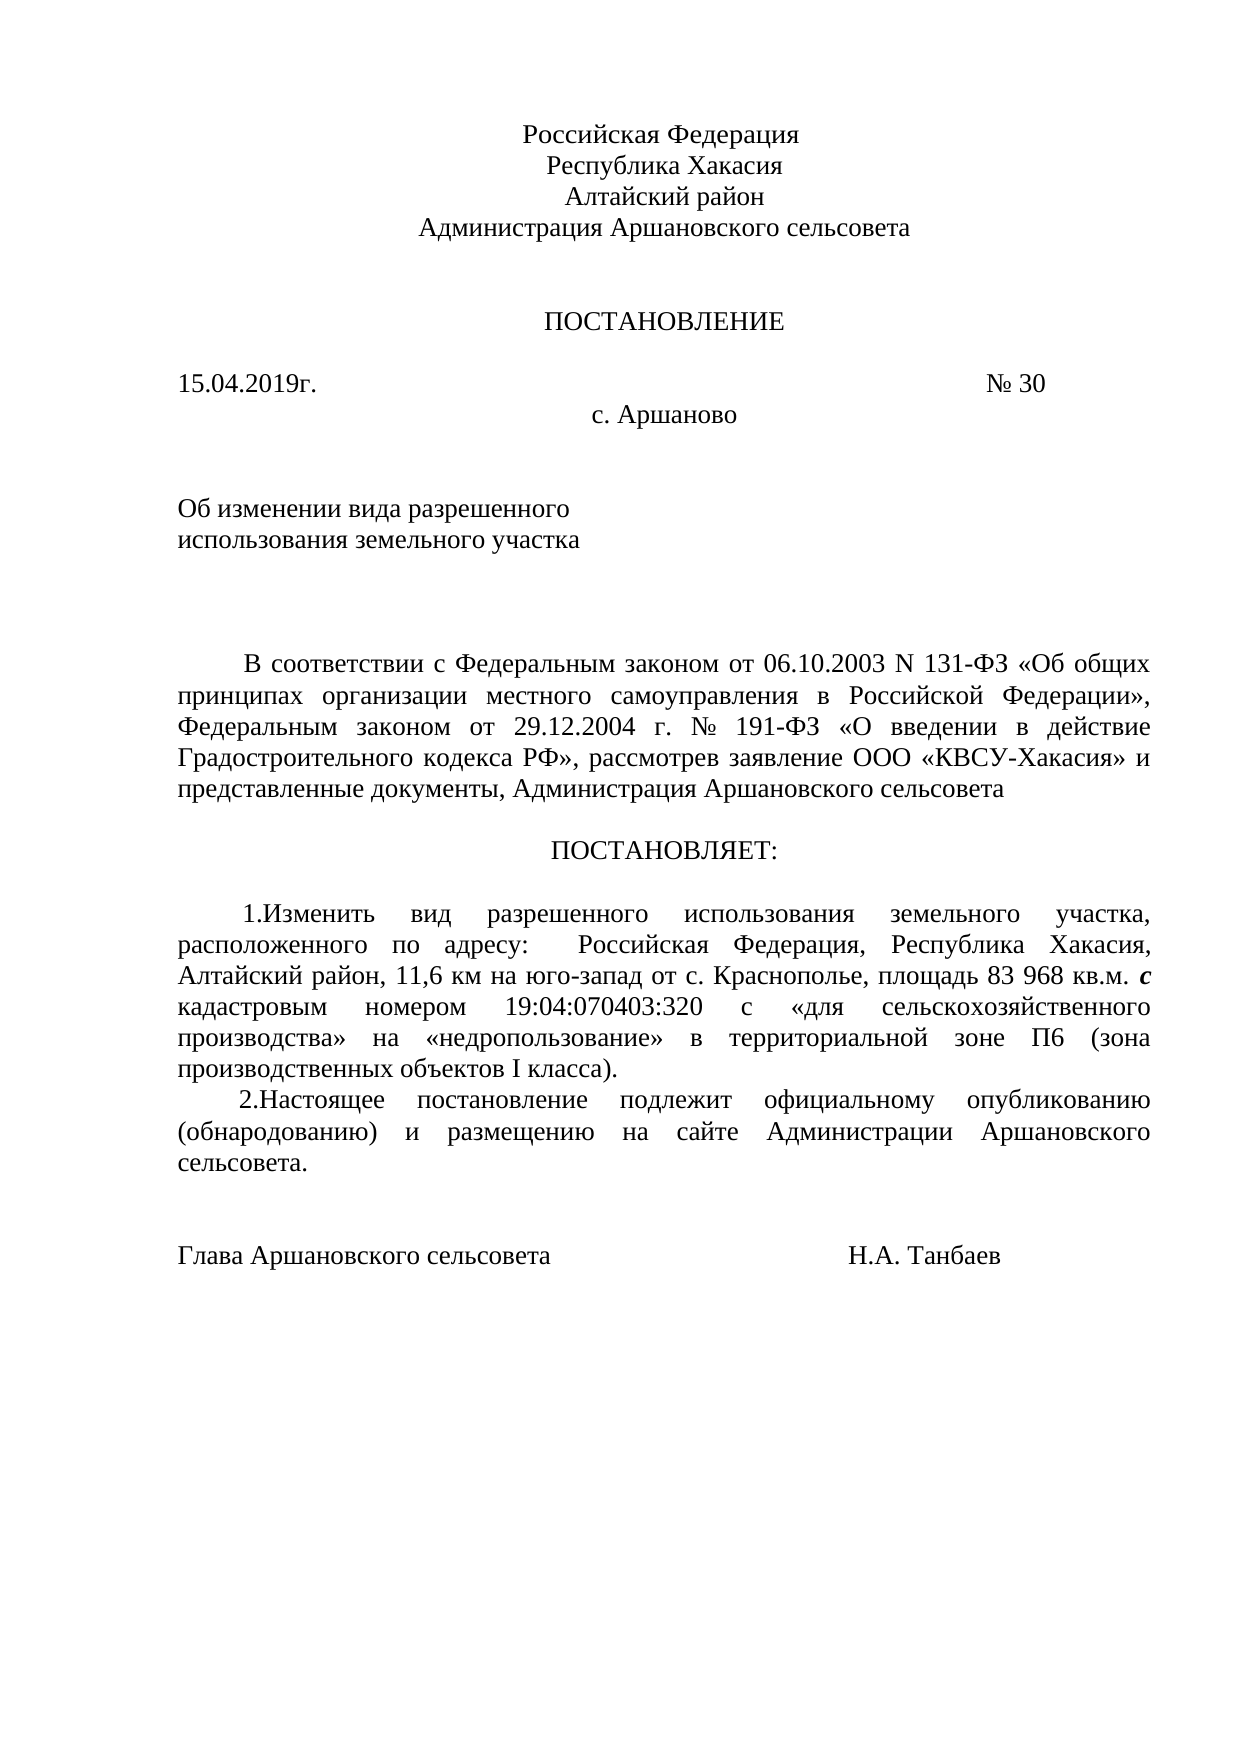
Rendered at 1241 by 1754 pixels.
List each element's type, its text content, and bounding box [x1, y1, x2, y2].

text с. Аршаново [177, 398, 1152, 429]
text Глава Аршановского сельсовета Н.А. Танбаев [177, 1239, 1152, 1271]
list 1.Изменить вид разрешенного использования земельного участка, расположенного по адресу: Российская Федерация, Республика Хакасия, Алтайский район, 11,6 км на юго-запад от с. Краснополье, площадь 83 968 кв.м. с кадастровым номером 19:04:070403:320 с «для сельскохозяйственного производства» на «недропользование» в территориальной зоне П6 (зона производственных объектов I класса). [177, 897, 1152, 1084]
text 15.04.2019г. № 30 [177, 367, 1152, 398]
text ПОСТАНОВЛЯЕТ: [177, 834, 1152, 866]
text 2.Настоящее постановление подлежит официальному опубликованию (обнародованию) и размещению на сайте Администрации Аршановского сельсовета. [177, 1084, 1152, 1177]
text Администрация Аршановского сельсовета [177, 212, 1152, 243]
text Алтайский район [177, 180, 1152, 212]
subtitle Российская Федерация [177, 118, 1152, 149]
table_header Об изменении вида разрешенного использования земельного участка [166, 492, 653, 585]
text ПОСТАНОВЛЕНИЕ [177, 305, 1152, 336]
text Республика Хакасия [177, 149, 1152, 180]
text В соответствии с Федеральным законом от 06.10.2003 N 131-ФЗ «Об общих принципах организации местного самоуправления в Российской Федерации», Федеральным законом от 29.12.2004 г. № 191-ФЗ «О введении в действие Градостроительного кодекса РФ», рассмотрев заявление ООО «КВСУ-Хакасия» и представленные документы, Администрация Аршановского сельсовета [177, 648, 1152, 803]
